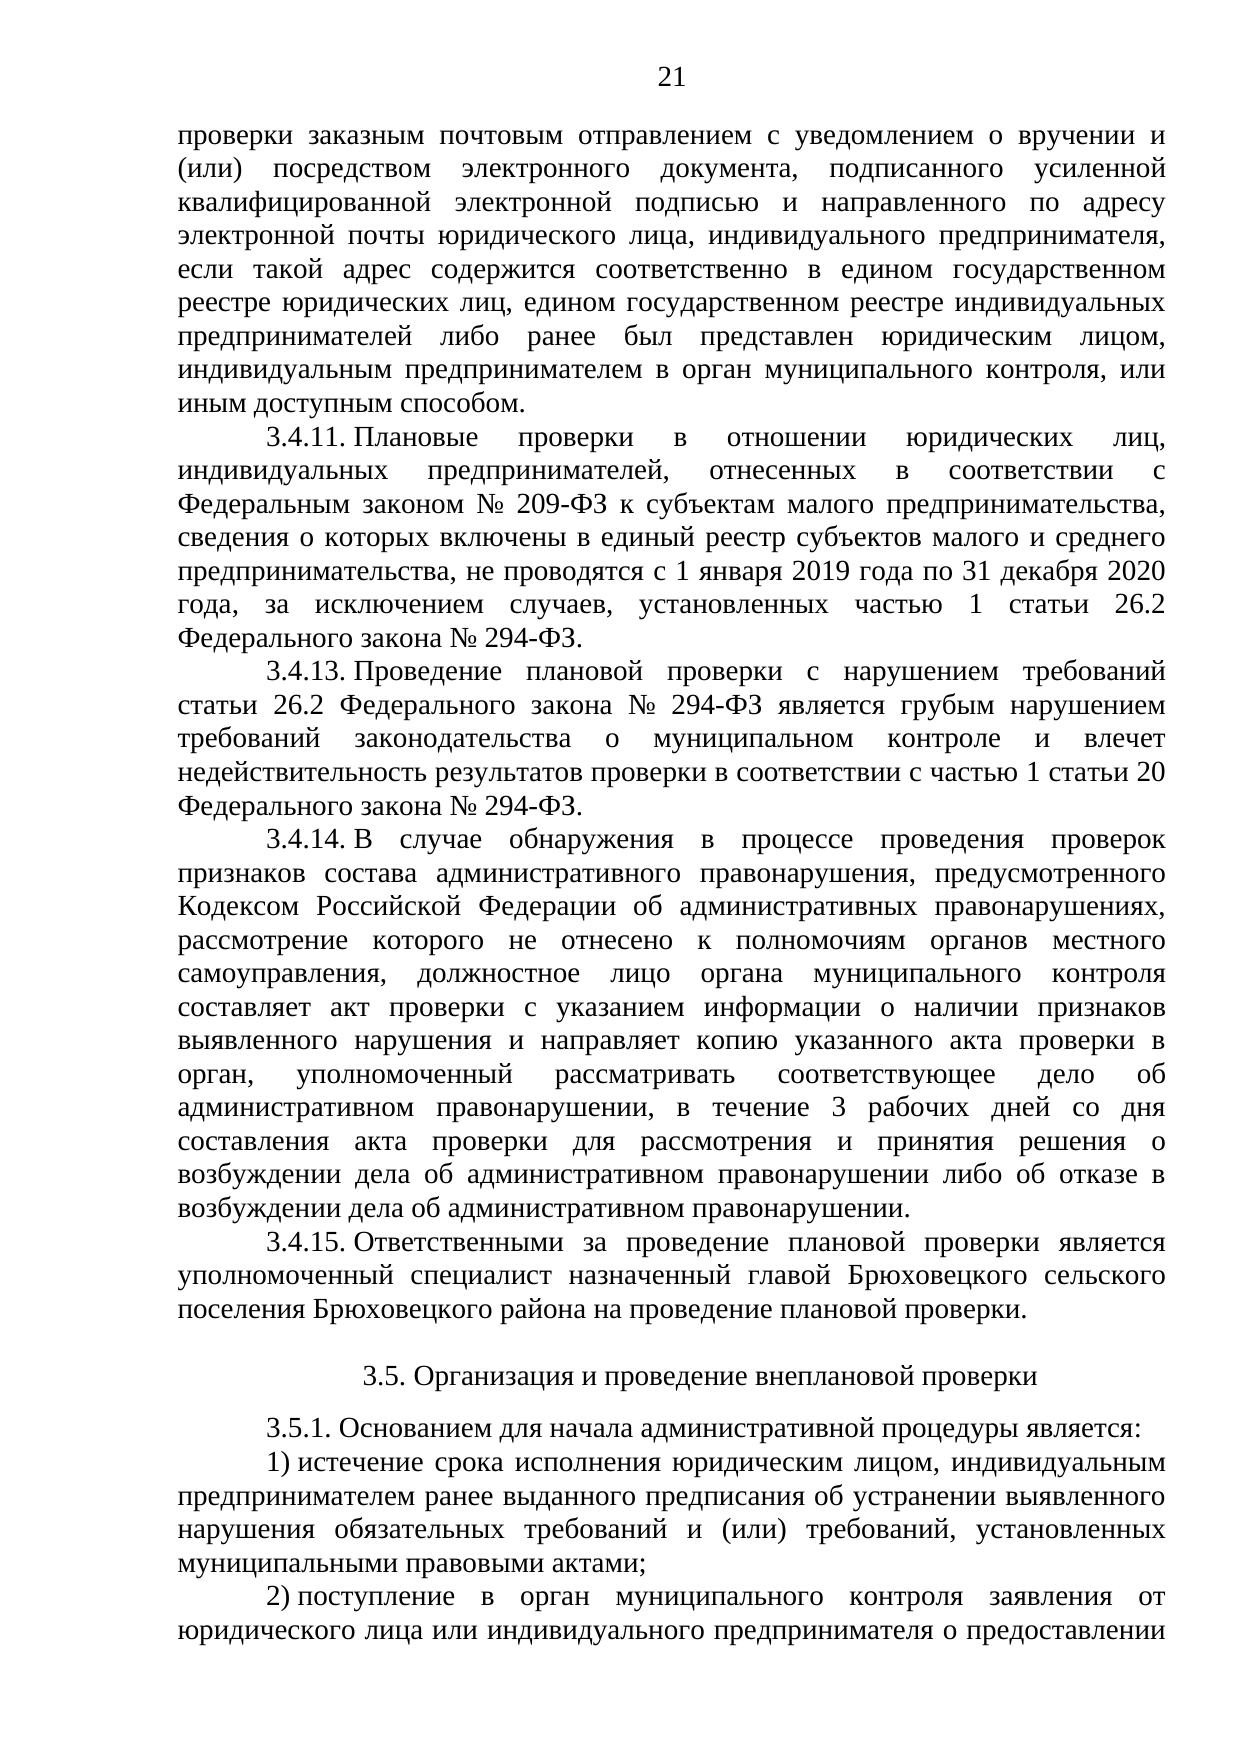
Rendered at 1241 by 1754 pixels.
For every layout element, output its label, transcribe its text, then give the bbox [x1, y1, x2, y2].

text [177, 117, 1167, 419]
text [177, 1578, 1167, 1645]
text 3.4.13. Проведение плановой проверки с нарушением требований статьи 26.2 Федерального закона № 294-ФЗ является грубым нарушением требований законодательства о муниципальном контроле и влечет недействительность результатов проверки в соответствии с частью 1 статьи 20 Федерального закона № 294-ФЗ. [177, 653, 1167, 821]
text 1) истечение срока исполнения юридическим лицом, индивидуальным предпринимателем ранее выданного предписания об устранении выявленного нарушения обязательных требований и (или) требований, установленных муниципальными правовыми актами; [177, 1444, 1167, 1578]
text 3.4.14. В случае обнаружения в процессе проведения проверок признаков состава административного правонарушения, предусмотренного Кодексом Российской Федерации об административных правонарушениях, рассмотрение которого не отнесено к полномочиям органов местного самоуправления, должностное лицо органа муниципального контроля составляет акт проверки с указанием информации о наличии признаков выявленного нарушения и направляет копию указанного акта проверки в орган, уполномоченный рассматривать соответствующее дело об административном правонарушении, в течение 3 рабочих дней со дня составления акта проверки для рассмотрения и принятия решения о возбуждении дела об административном правонарушении либо об отказе в возбуждении дела об административном правонарушении. [177, 821, 1167, 1224]
text 3.5. Организация и проведение внеплановой проверки [177, 1358, 1167, 1391]
text 3.5.1. Основанием для начала административной процедуры является: [177, 1411, 1167, 1444]
text 3.4.15. Ответственными за проведение плановой проверки является уполномоченный специалист назначенный главой Брюховецкого сельского поселения Брюховецкого района на проведение плановой проверки. [177, 1224, 1167, 1324]
text 3.4.11. Плановые проверки в отношении юридических лиц, индивидуальных предпринимателей, отнесенных в соответствии с Федеральным законом № 209-ФЗ к субъектам малого предпринимательства, сведения о которых включены в единый реестр субъектов малого и среднего предпринимательства, не проводятся с 1 января 2019 года по 31 декабря 2020 года, за исключением случаев, установленных частью 1 статьи 26.2 Федерального закона № 294-ФЗ. [177, 419, 1167, 653]
